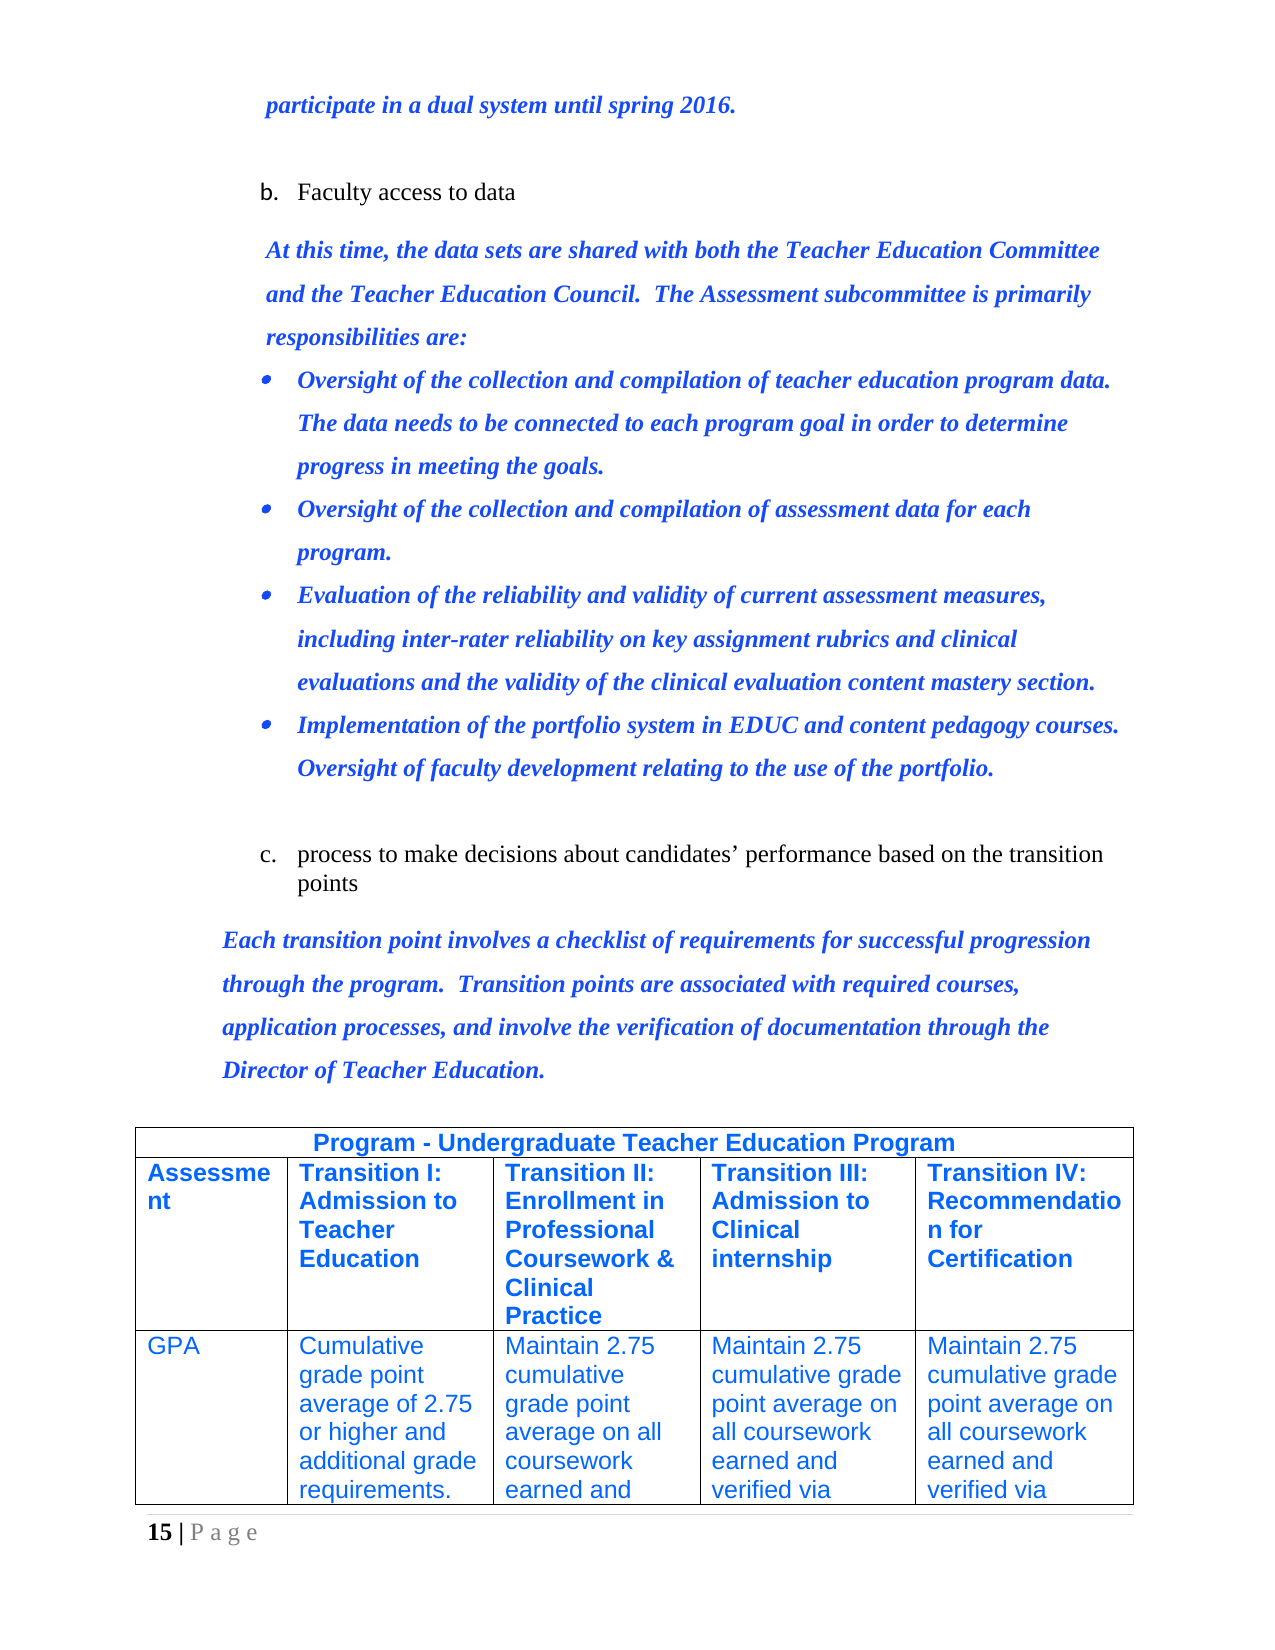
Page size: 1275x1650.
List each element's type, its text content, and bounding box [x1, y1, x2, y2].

list Oversight of the collection and compilation of teacher education program data. The data needs to be connected to each program goal in order to determine progress in meeting the goals. [259, 365, 1133, 480]
table_cell Assessment [136, 1158, 287, 1330]
list Oversight of the collection and compilation of assessment data for each program. [259, 494, 1133, 566]
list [266, 90, 1133, 119]
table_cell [701, 1331, 915, 1504]
table_cell GPA [136, 1331, 287, 1504]
table_cell Transition I: Admission to Teacher Education [288, 1158, 493, 1330]
list Evaluation of the reliability and validity of current assessment measures, including inter-rater reliability on key assignment rubrics and clinical evaluations and the validity of the clinical evaluation content mastery section. [259, 581, 1133, 696]
list Implementation of the portfolio system in EDUC and content pedagogy courses. Oversight of faculty development relating to the use of the portfolio. [259, 710, 1133, 782]
table_cell Transition II: Enrollment in Professional Coursework & Clinical Practice [494, 1158, 700, 1330]
table_cell Transition III: Admission to Clinical internship [701, 1158, 915, 1330]
list process to make decisions about candidates’ performance based on the transition points [259, 839, 1133, 897]
list At this time, the data sets are shared with both the Teacher Education Committee and the Teacher Education Council. The Assessment subcommittee is primarily responsibilities are: [266, 236, 1133, 351]
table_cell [916, 1331, 1133, 1504]
table_cell Transition IV: Recommendation for Certification [916, 1158, 1133, 1330]
table_header Program - Undergraduate Teacher Education Program [136, 1128, 1133, 1157]
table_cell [288, 1331, 493, 1504]
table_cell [494, 1331, 700, 1504]
list Faculty access to data [259, 176, 1133, 207]
list Each transition point involves a checklist of requirements for successful progression through the program. Transition points are associated with required courses, application processes, and involve the verification of documentation through the Director of Teacher Education. [222, 926, 1133, 1084]
